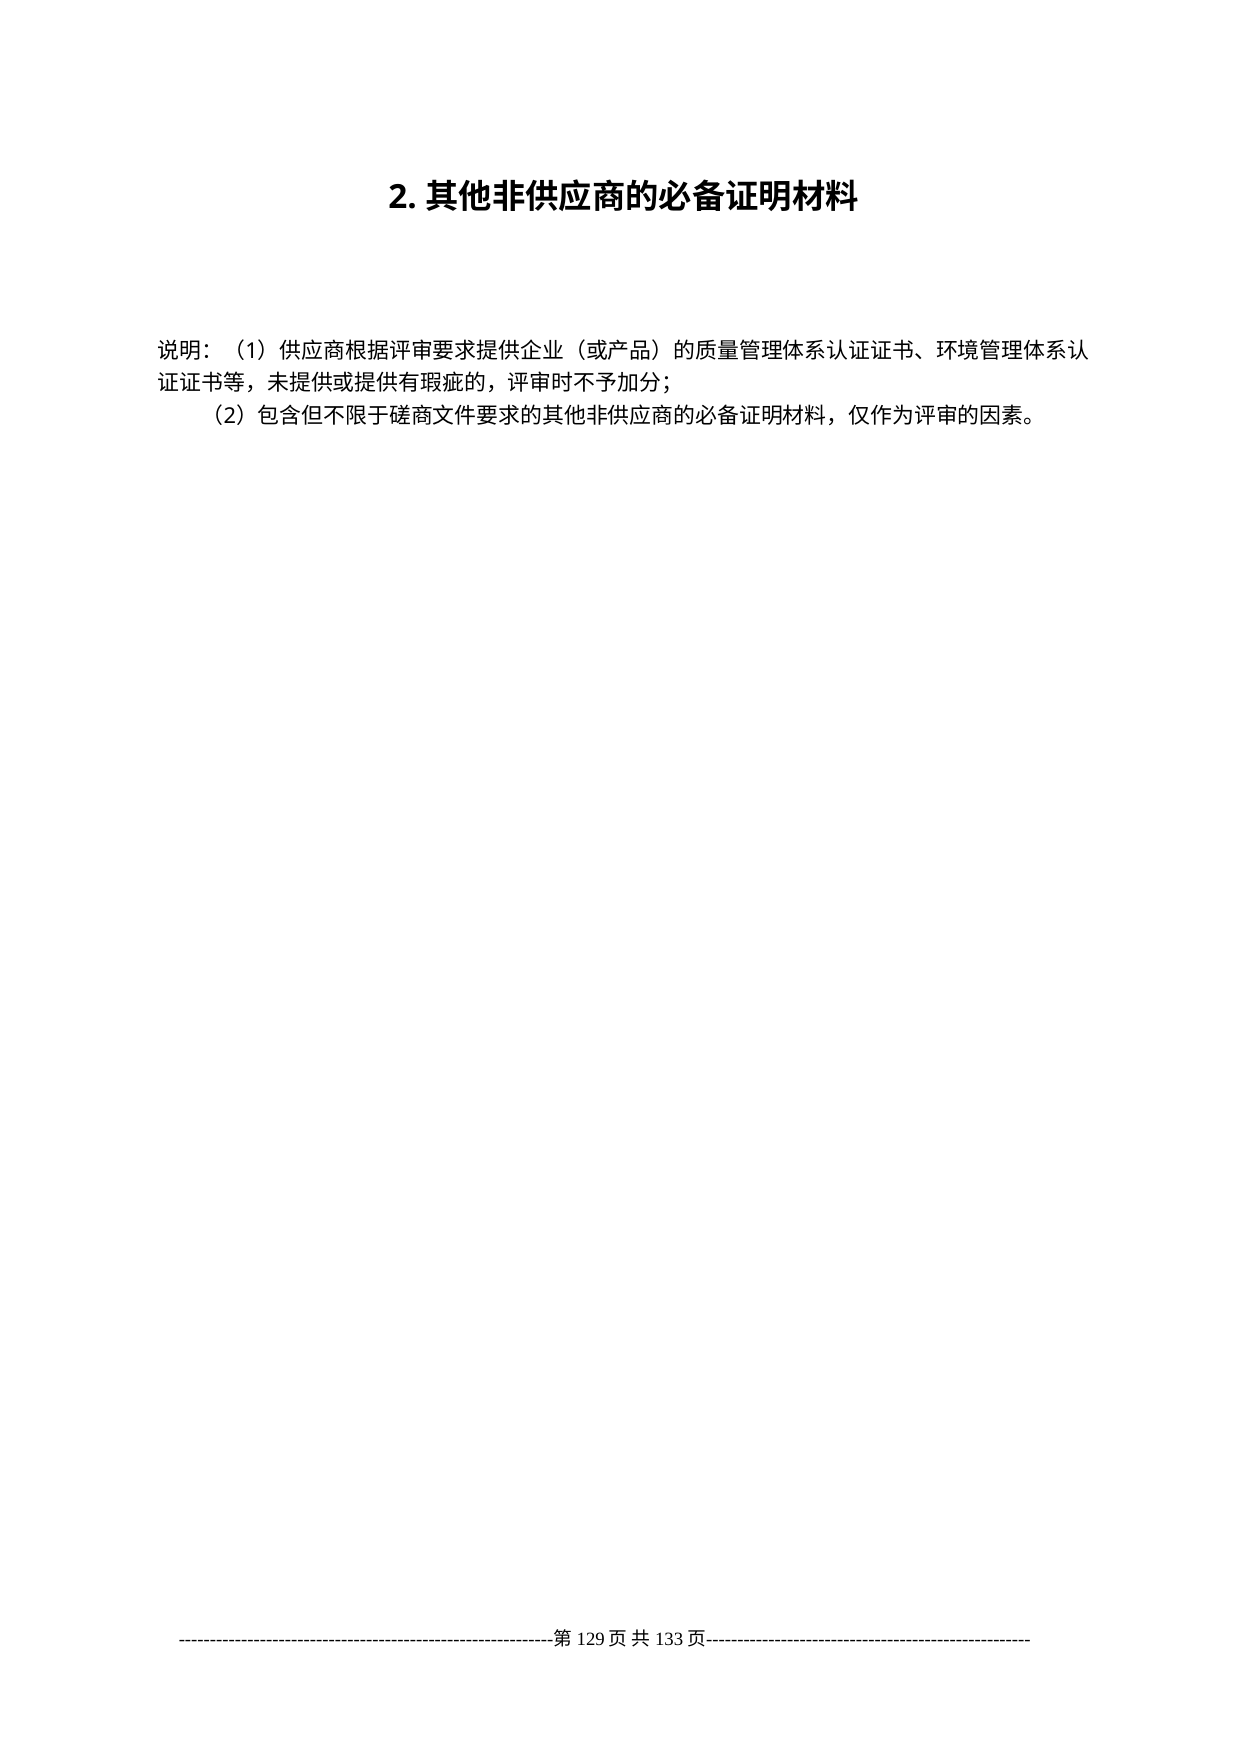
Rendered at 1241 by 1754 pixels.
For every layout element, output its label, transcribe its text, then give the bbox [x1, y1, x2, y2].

subtitle 2. 其他非供应商的必备证明材料 [158, 162, 1089, 227]
text 说明：（1）供应商根据评审要求提供企业（或产品）的质量管理体系认证证书、环境管理体系认证证书等，未提供或提供有瑕疵的，评审时不予加分； [158, 332, 1089, 397]
text （2）包含但不限于磋商文件要求的其他非供应商的必备证明材料，仅作为评审的因素。 [158, 397, 1089, 430]
